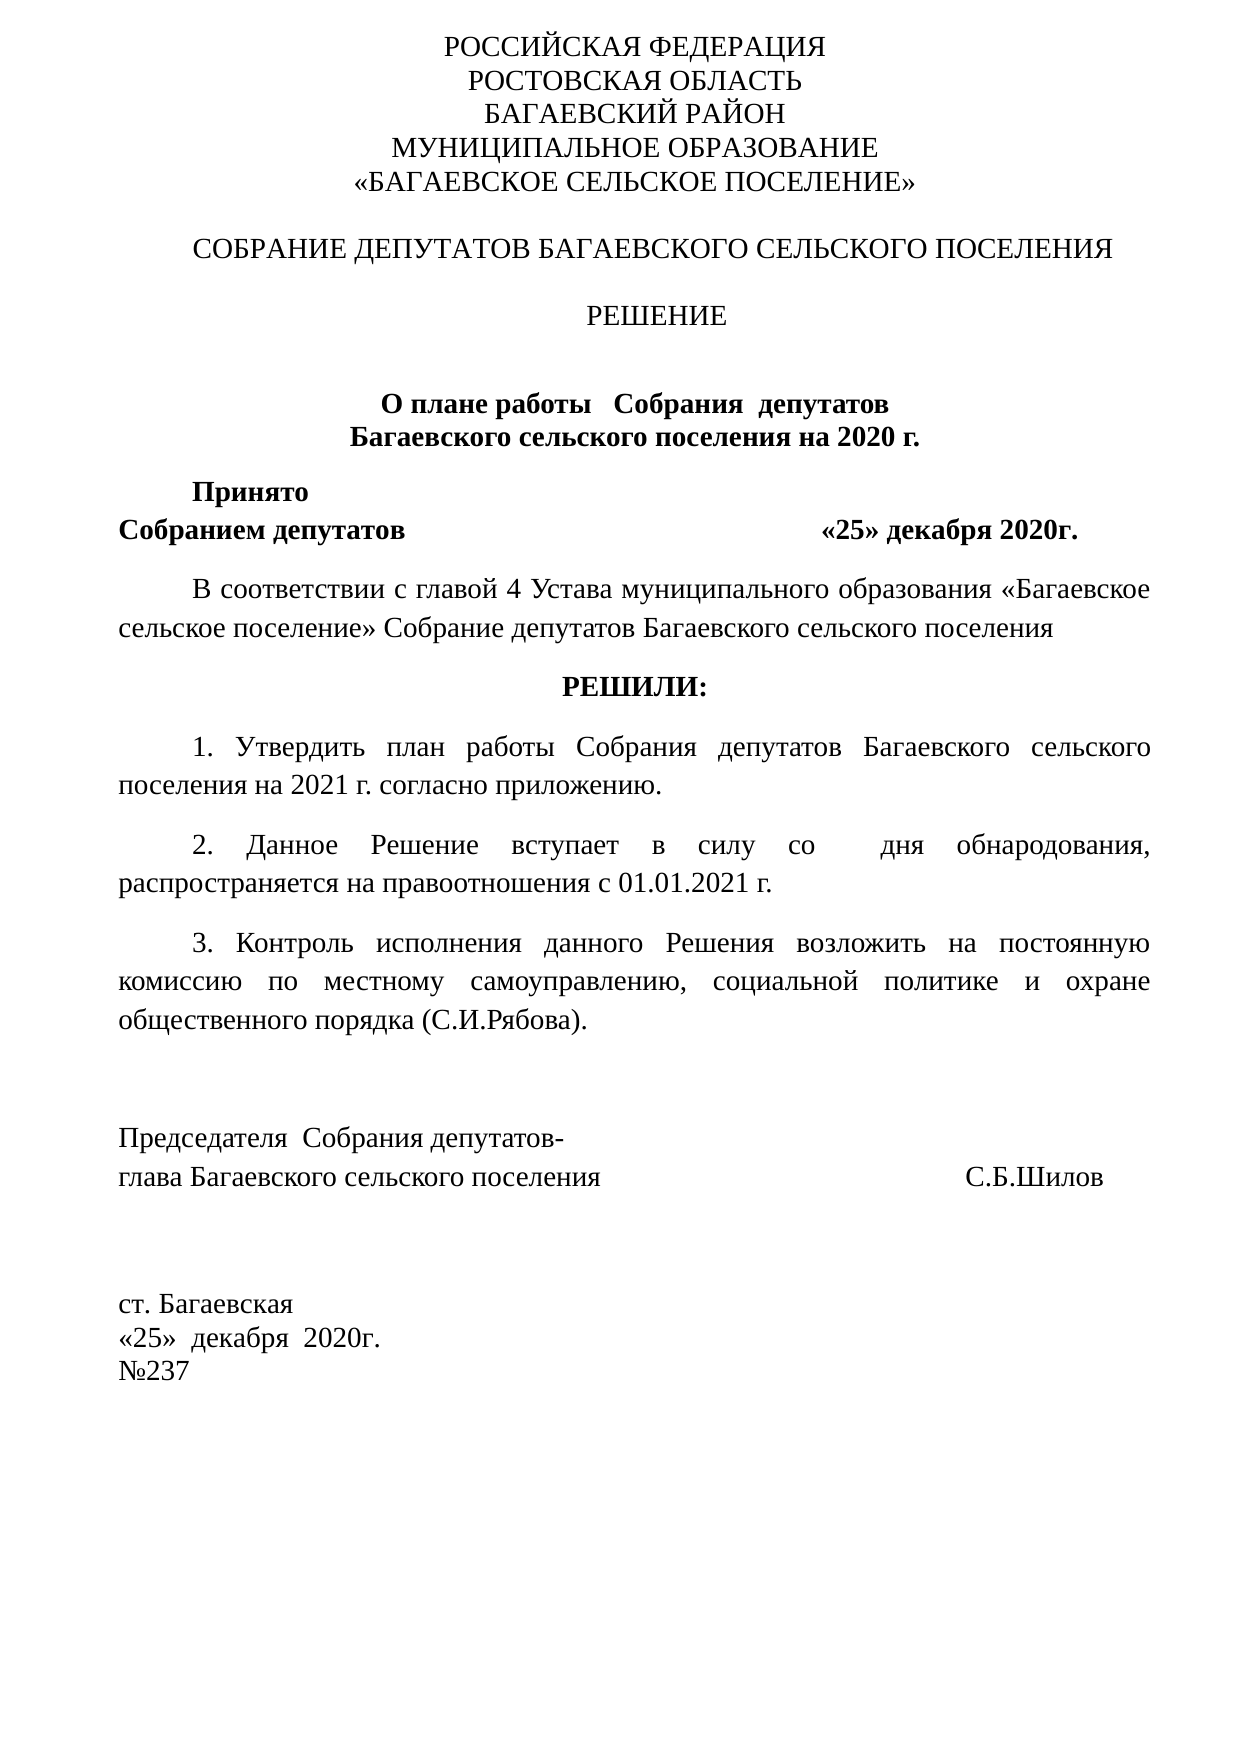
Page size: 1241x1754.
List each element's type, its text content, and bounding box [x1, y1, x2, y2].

text РЕШИЛИ: [118, 669, 1152, 703]
text О плане работы Собрания депутатов Багаевского сельского поселения на 2020 г. [118, 386, 1152, 453]
text БАГАЕВСКИЙ РАЙОН [118, 97, 1152, 130]
text 3. Контроль исполнения данного Решения возложить на постоянную комиссию по местному самоуправлению, социальной политике и охране общественного порядка (С.И.Рябова). [118, 925, 1152, 1035]
text 1. Утвердить план работы Собрания депутатов Багаевского сельского поселения на 2021 г. согласно приложению. [118, 729, 1152, 801]
text СОБРАНИЕ ДЕПУТАТОВ БАГАЕВСКОГО СЕЛЬСКОГО ПОСЕЛЕНИЯ [118, 231, 1152, 264]
text Председателя Собрания депутатов- глава Багаевского сельского поселения С.Б.Шилов [118, 1121, 1152, 1193]
text РОССИЙСКАЯ ФЕДЕРАЦИЯ [118, 29, 1152, 63]
text РЕШЕНИЕ [118, 298, 1152, 331]
text 2. Данное Решение вступает в силу со дня обнародования, распространяется на правоотношения с 01.01.2021 г. [118, 827, 1152, 899]
text МУНИЦИПАЛЬНОЕ ОБРАЗОВАНИЕ [118, 130, 1152, 164]
text ст. Багаевская «25» декабря 2020г. №237 [118, 1286, 1152, 1387]
text «БАГАЕВСКОЕ СЕЛЬСКОЕ ПОСЕЛЕНИЕ» [118, 164, 1152, 197]
text Принято Собранием депутатов «25» декабря 2020г. [118, 474, 1152, 546]
text РОСТОВСКАЯ ОБЛАСТЬ [118, 63, 1152, 97]
text В соответствии с главой 4 Устава муниципального образования «Багаевское сельское поселение» Собрание депутатов Багаевского сельского поселения [118, 572, 1152, 644]
